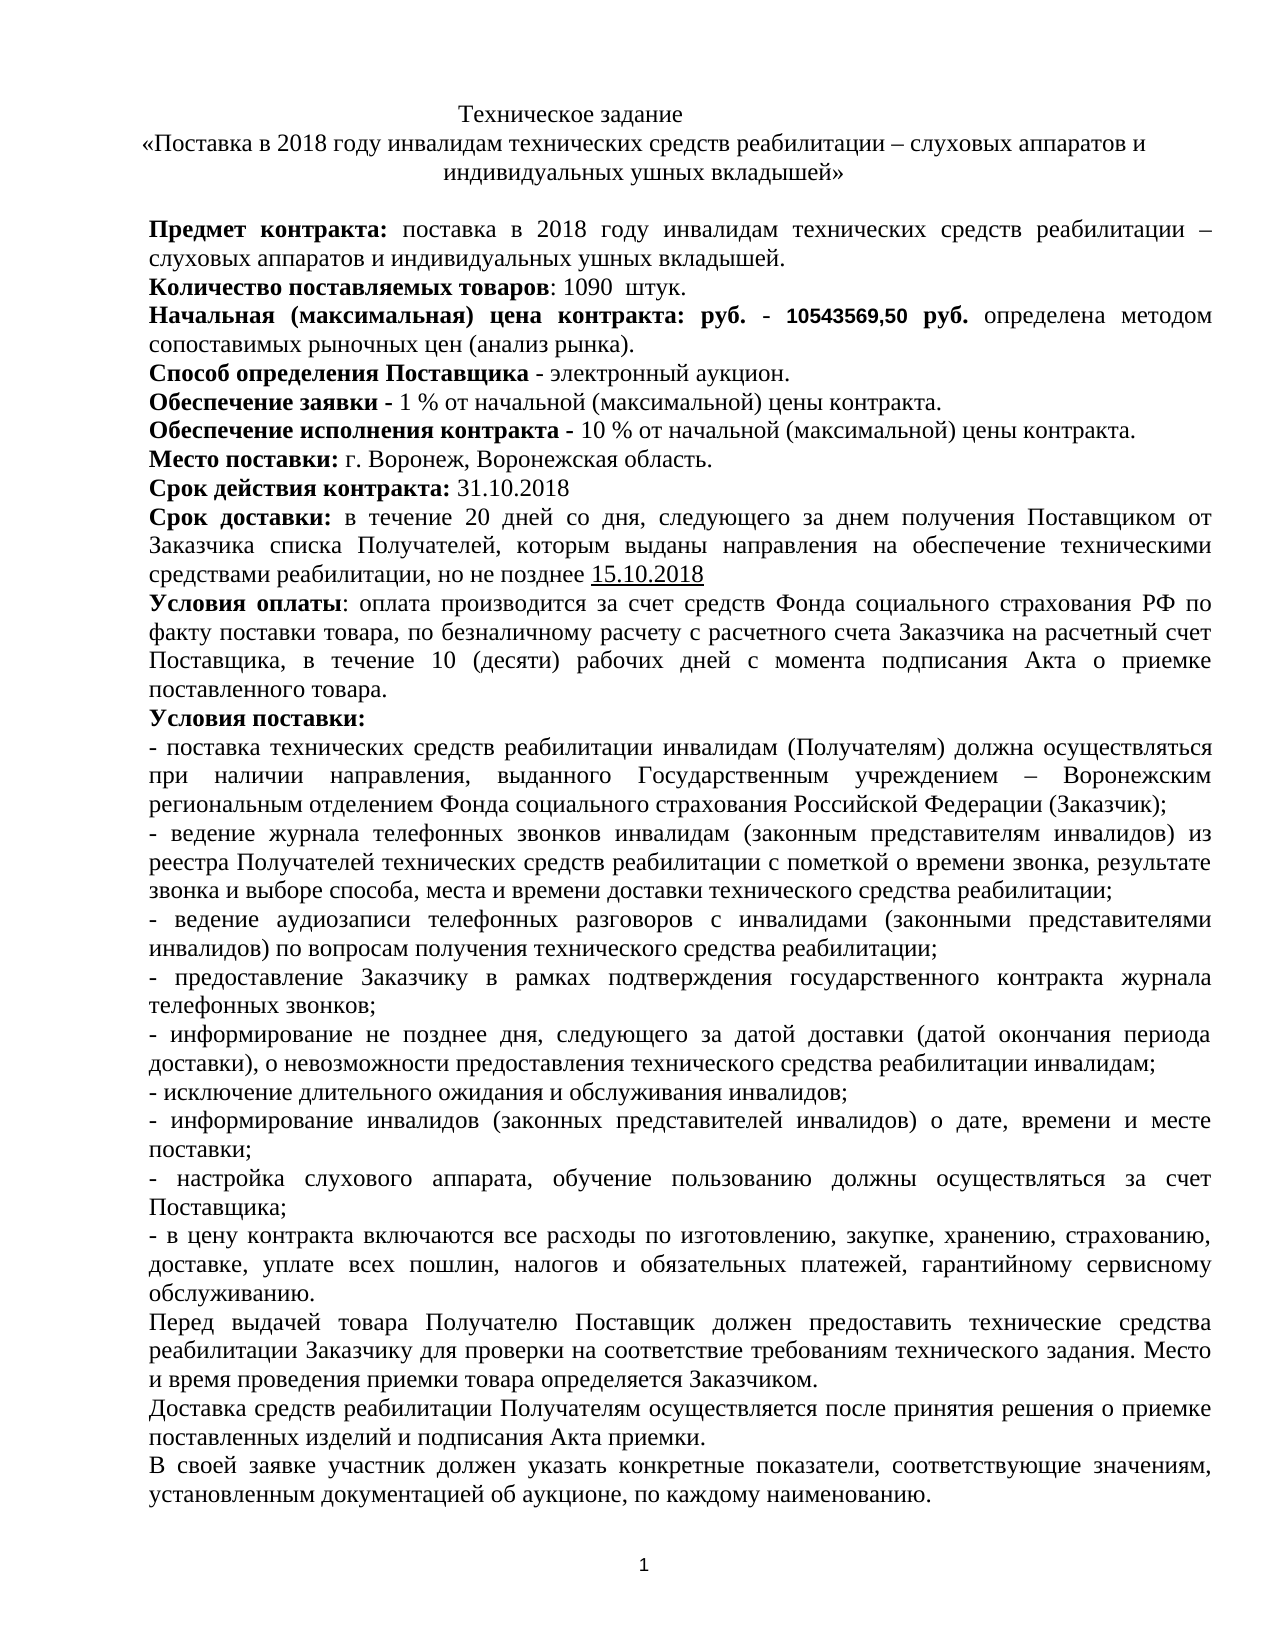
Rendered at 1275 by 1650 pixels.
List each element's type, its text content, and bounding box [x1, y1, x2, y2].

text Количество поставляемых товаров: 1090 штук. [149, 272, 1212, 300]
text Срок доставки: в течение 20 дней со дня, следующего за днем получения Поставщиком от Заказчика списка Получателей, которым выданы направления на обеспечение техническими средствами реабилитации, но не позднее 15.10.2018 [149, 502, 1212, 588]
text Доставка средств реабилитации Получателям осуществляется после принятия решения о приемке поставленных изделий и подписания Акта приемки. [149, 1393, 1212, 1450]
text Перед выдачей товара Получателю Поставщик должен предоставить технические средства реабилитации Заказчику для проверки на соответствие требованиям технического задания. Место и время проведения приемки товара определяется Заказчиком. [149, 1307, 1212, 1393]
text Обеспечение исполнения контракта - 10 % от начальной (максимальной) цены контракта. [149, 415, 1212, 444]
text Условия поставки: [149, 703, 1212, 732]
text Предмет контракта: поставка в 2018 году инвалидам технических средств реабилитации – слуховых аппаратов и индивидуальных ушных вкладышей. [149, 214, 1212, 272]
text - исключение длительного ожидания и обслуживания инвалидов; [149, 1077, 1212, 1105]
text Срок действия контракта: 31.10.2018 [149, 473, 1212, 502]
text - ведение аудиозаписи телефонных разговоров с инвалидами (законными представителями инвалидов) по вопросам получения технического средства реабилитации; [149, 904, 1212, 962]
text «Поставка в 2018 году инвалидам технических средств реабилитации – слуховых аппаратов и индивидуальных ушных вкладышей» [75, 128, 1212, 185]
text - настройка слухового аппарата, обучение пользованию должны осуществляться за счет Поставщика; [149, 1163, 1212, 1220]
text - информирование инвалидов (законных представителей инвалидов) о дате, времени и месте поставки; [149, 1105, 1212, 1163]
text Условия оплаты: оплата производится за счет средств Фонда социального страхования РФ по факту поставки товара, по безналичному расчету с расчетного счета Заказчика на расчетный счет Поставщика, в течение 10 (десяти) рабочих дней с момента подписания Акта о приемке поставленного товара. [149, 588, 1212, 703]
text - информирование не позднее дня, следующего за датой доставки (датой окончания периода доставки), о невозможности предоставления технического средства реабилитации инвалидам; [149, 1019, 1212, 1077]
text - предоставление Заказчику в рамках подтверждения государственного контракта журнала телефонных звонков; [149, 962, 1212, 1019]
text Техническое задание [75, 99, 1212, 128]
text В своей заявке участник должен указать конкретные показатели, соответствующие значениям, установленным документацией об аукционе, по каждому наименованию. [149, 1450, 1212, 1508]
text Место поставки: г. Воронеж, Воронежская область. [149, 444, 1212, 473]
text Начальная (максимальная) цена контракта: руб. - 10543569,50 руб. определена методом сопоставимых рыночных цен (анализ рынка). [149, 300, 1212, 358]
text - в цену контракта включаются все расходы по изготовлению, закупке, хранению, страхованию, доставке, уплате всех пошлин, налогов и обязательных платежей, гарантийному сервисному обслуживанию. [149, 1220, 1212, 1307]
text Обеспечение заявки - 1 % от начальной (максимальной) цены контракта. [149, 387, 1212, 415]
text - поставка технических средств реабилитации инвалидам (Получателям) должна осуществляться при наличии направления, выданного Государственным учреждением – Воронежским региональным отделением Фонда социального страхования Российской Федерации (Заказчик); [149, 732, 1212, 818]
text - ведение журнала телефонных звонков инвалидам (законным представителям инвалидов) из реестра Получателей технических средств реабилитации с пометкой о времени звонка, результате звонка и выборе способа, места и времени доставки технического средства реабилитации; [149, 818, 1212, 904]
text Способ определения Поставщика - электронный аукцион. [149, 358, 1212, 387]
